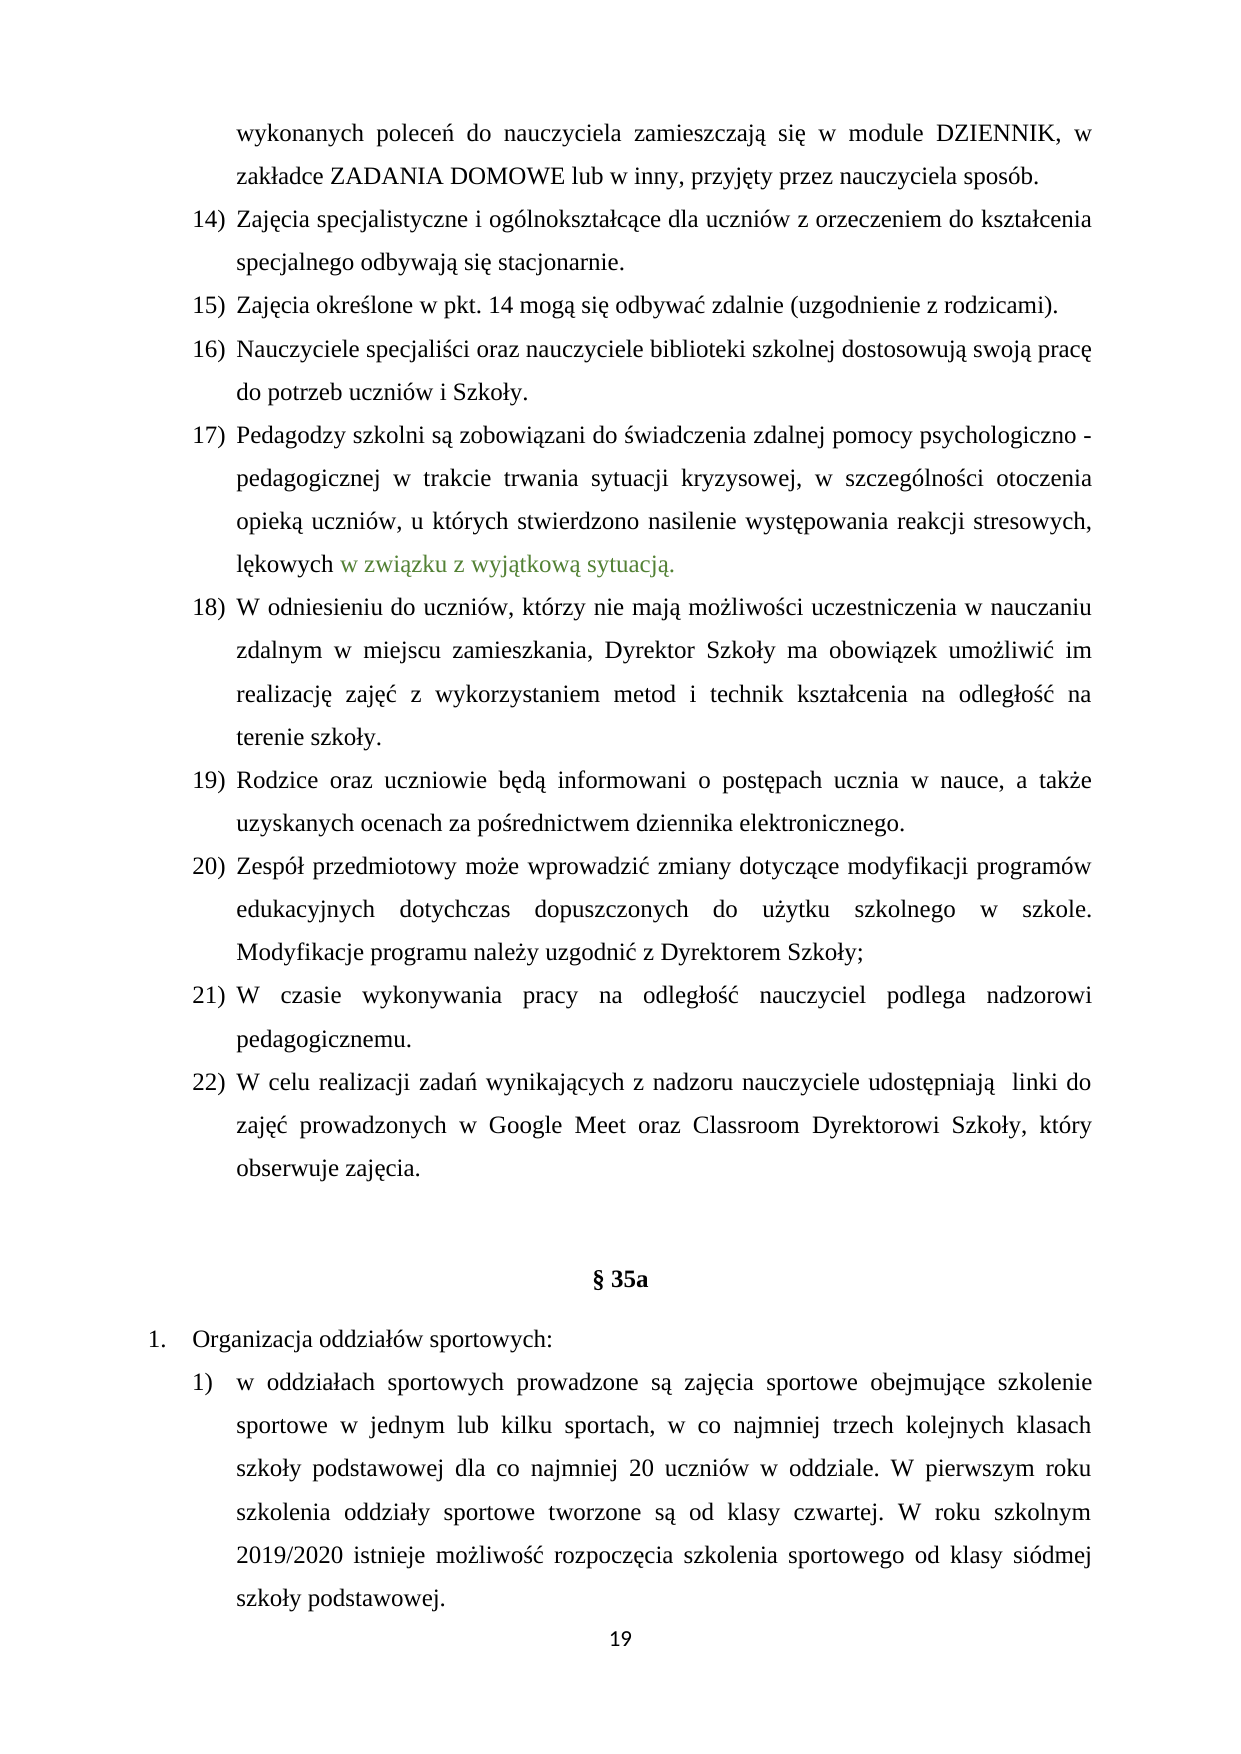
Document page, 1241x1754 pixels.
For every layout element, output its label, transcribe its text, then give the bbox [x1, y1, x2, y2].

list Zajęcia specjalistyczne i ogólnokształcące dla uczniów z orzeczeniem do kształcenia specjalnego odbywają się stacjonarnie. [192, 204, 1093, 276]
list W celu realizacji zadań wynikających z nadzoru nauczyciele udostępniają linki do zajęć prowadzonych w Google Meet oraz Classroom Dyrektorowi Szkoły, który obserwuje zajęcia. [192, 1067, 1093, 1182]
list w oddziałach sportowych prowadzone są zajęcia sportowe obejmujące szkolenie sportowe w jednym lub kilku sportach, w co najmniej trzech kolejnych klasach szkoły podstawowej dla co najmniej 20 uczniów w oddziale. W pierwszym roku szkolenia oddziały sportowe tworzone są od klasy czwartej. W roku szkolnym 2019/2020 istnieje możliwość rozpoczęcia szkolenia sportowego od klasy siódmej szkoły podstawowej. [192, 1367, 1093, 1612]
list W czasie wykonywania pracy na odległość nauczyciel podlega nadzorowi pedagogicznemu. [192, 981, 1093, 1052]
list Pedagodzy szkolni są zobowiązani do świadczenia zdalnej pomocy psychologiczno - pedagogicznej w trakcie trwania sytuacji kryzysowej, w szczególności otoczenia opieką uczniów, u których stwierdzono nasilenie występowania reakcji stresowych, lękowych w związku z wyjątkową sytuacją. [192, 420, 1093, 578]
list Organizacja oddziałów sportowych: [148, 1324, 1093, 1353]
list Rodzice oraz uczniowie będą informowani o postępach ucznia w nauce, a także uzyskanych ocenach za pośrednictwem dziennika elektronicznego. [192, 765, 1093, 837]
text § 35a [148, 1264, 1093, 1293]
list Nauczyciele specjaliści oraz nauczyciele biblioteki szkolnej dostosowują swoją pracę do potrzeb uczniów i Szkoły. [192, 334, 1093, 406]
list W odniesieniu do uczniów, którzy nie mają możliwości uczestniczenia w nauczaniu zdalnym w miejscu zamieszkania, Dyrektor Szkoły ma obowiązek umożliwić im realizację zajęć z wykorzystaniem metod i technik kształcenia na odległość na terenie szkoły. [192, 592, 1093, 751]
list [192, 118, 1093, 190]
list Zespół przedmiotowy może wprowadzić zmiany dotyczące modyfikacji programów edukacyjnych dotychczas dopuszczonych do użytku szkolnego w szkole. Modyfikacje programu należy uzgodnić z Dyrektorem Szkoły; [192, 851, 1093, 966]
list Zajęcia określone w pkt. 14 mogą się odbywać zdalnie (uzgodnienie z rodzicami). [192, 291, 1093, 319]
